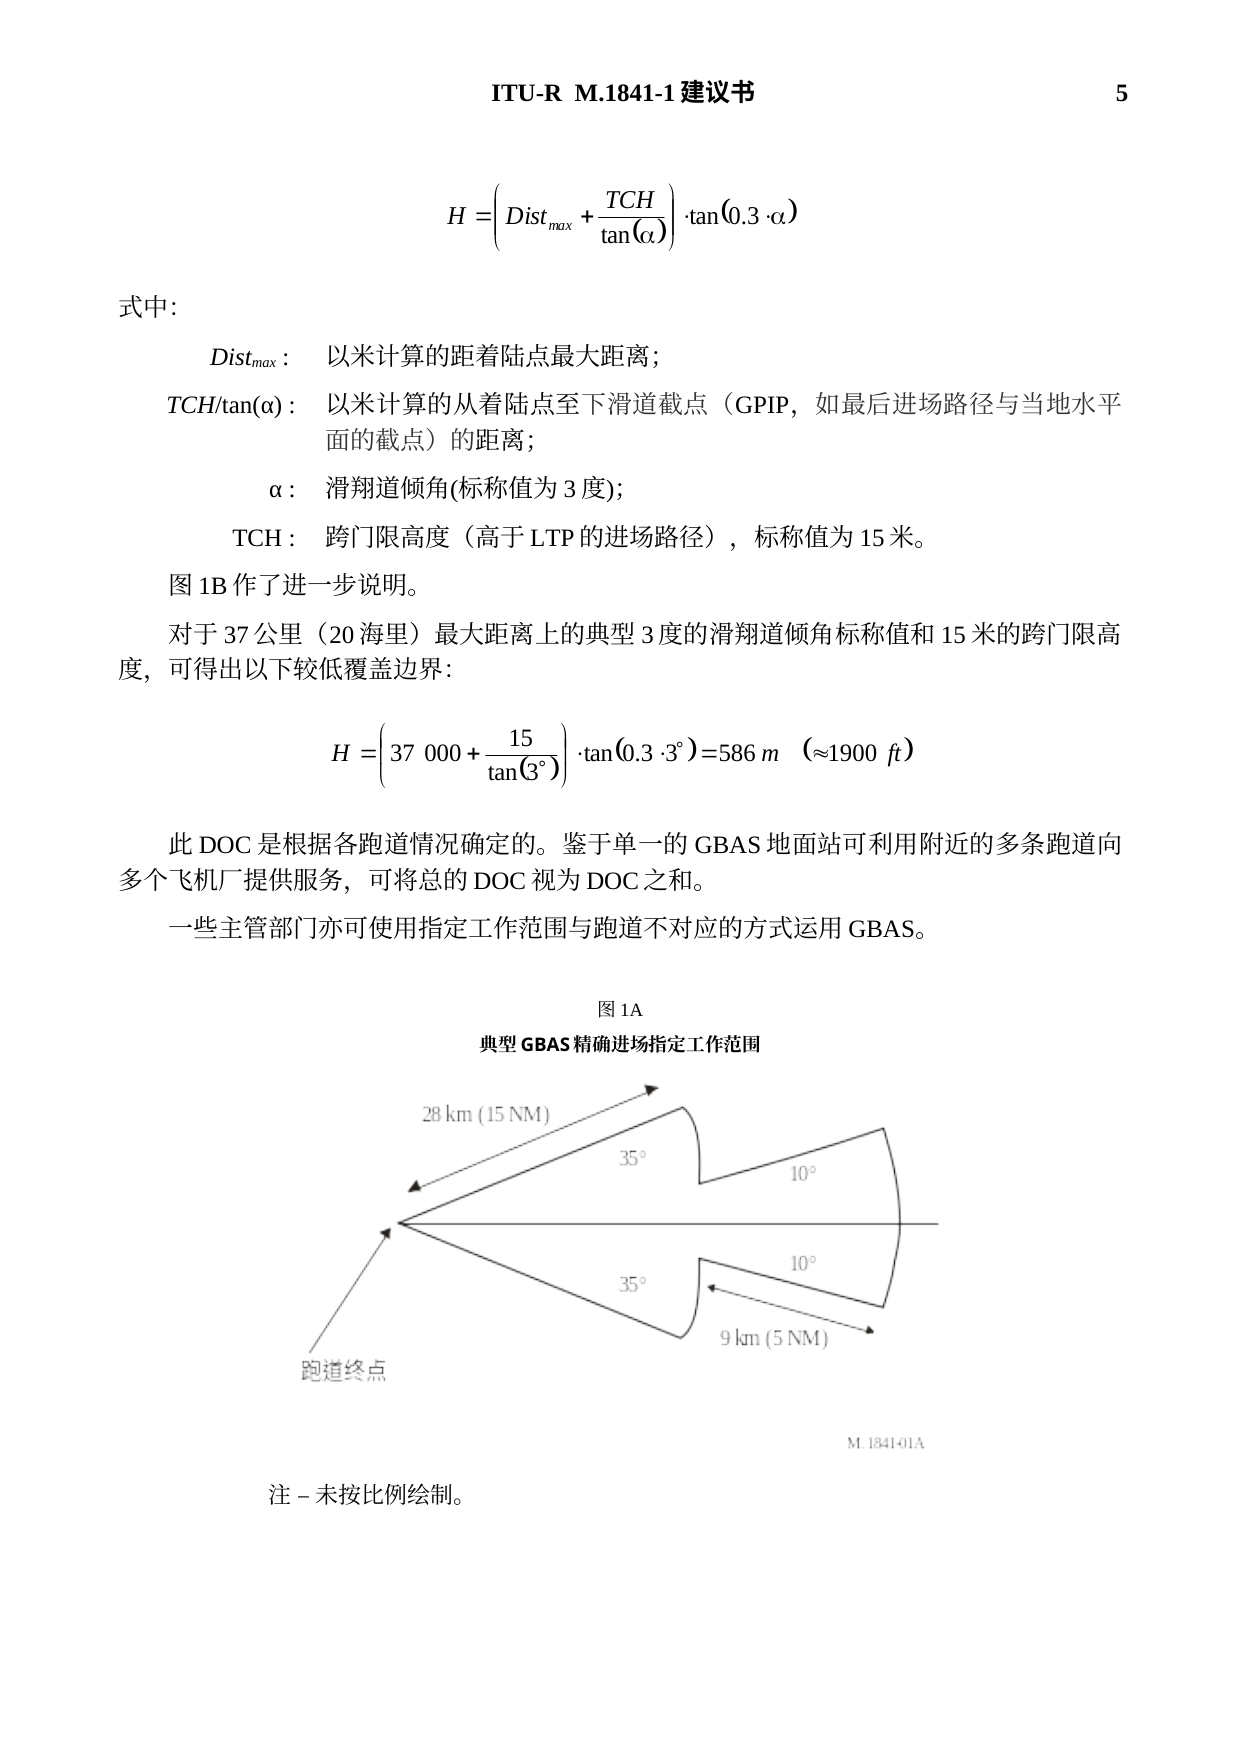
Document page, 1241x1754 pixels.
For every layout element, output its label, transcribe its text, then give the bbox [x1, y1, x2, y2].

text 式中： [118, 288, 1122, 324]
text 图1B作了进一步说明。 [118, 566, 1122, 602]
text 此DOC是根据各跑道情况确定的。鉴于单一的GBAS地面站可利用附近的多条跑道向多个飞机厂提供服务，可将总的DOC视为DOC之和。 [118, 824, 1122, 896]
text 图1A [118, 995, 1122, 1022]
text 对于37公里（20海里）最大距离上的典型3度的滑翔道倾角标称值和15米的跨门限高度，可得出以下较低覆盖边界： [118, 614, 1122, 686]
text TCH : 跨门限高度（高于LTP的进场路径），标称值为15米。 [118, 517, 1122, 553]
text Distmax : 以米计算的距着陆点最大距离； [118, 336, 1122, 372]
text 注 – 未按比例绘制。 [118, 1477, 1122, 1510]
text α : 滑翔道倾角(标称值为3度)； [118, 469, 1122, 505]
text TCH/tan(α) : 以米计算的从着陆点至下滑道截点（GPIP，如最后进场路径与当地水平面的截点）的距离； [118, 384, 1122, 456]
title 典型GBAS精确进场指定工作范围 [118, 1030, 1122, 1057]
text 一些主管部门亦可使用指定工作范围与跑道不对应的方式运用GBAS。 [118, 909, 1122, 945]
